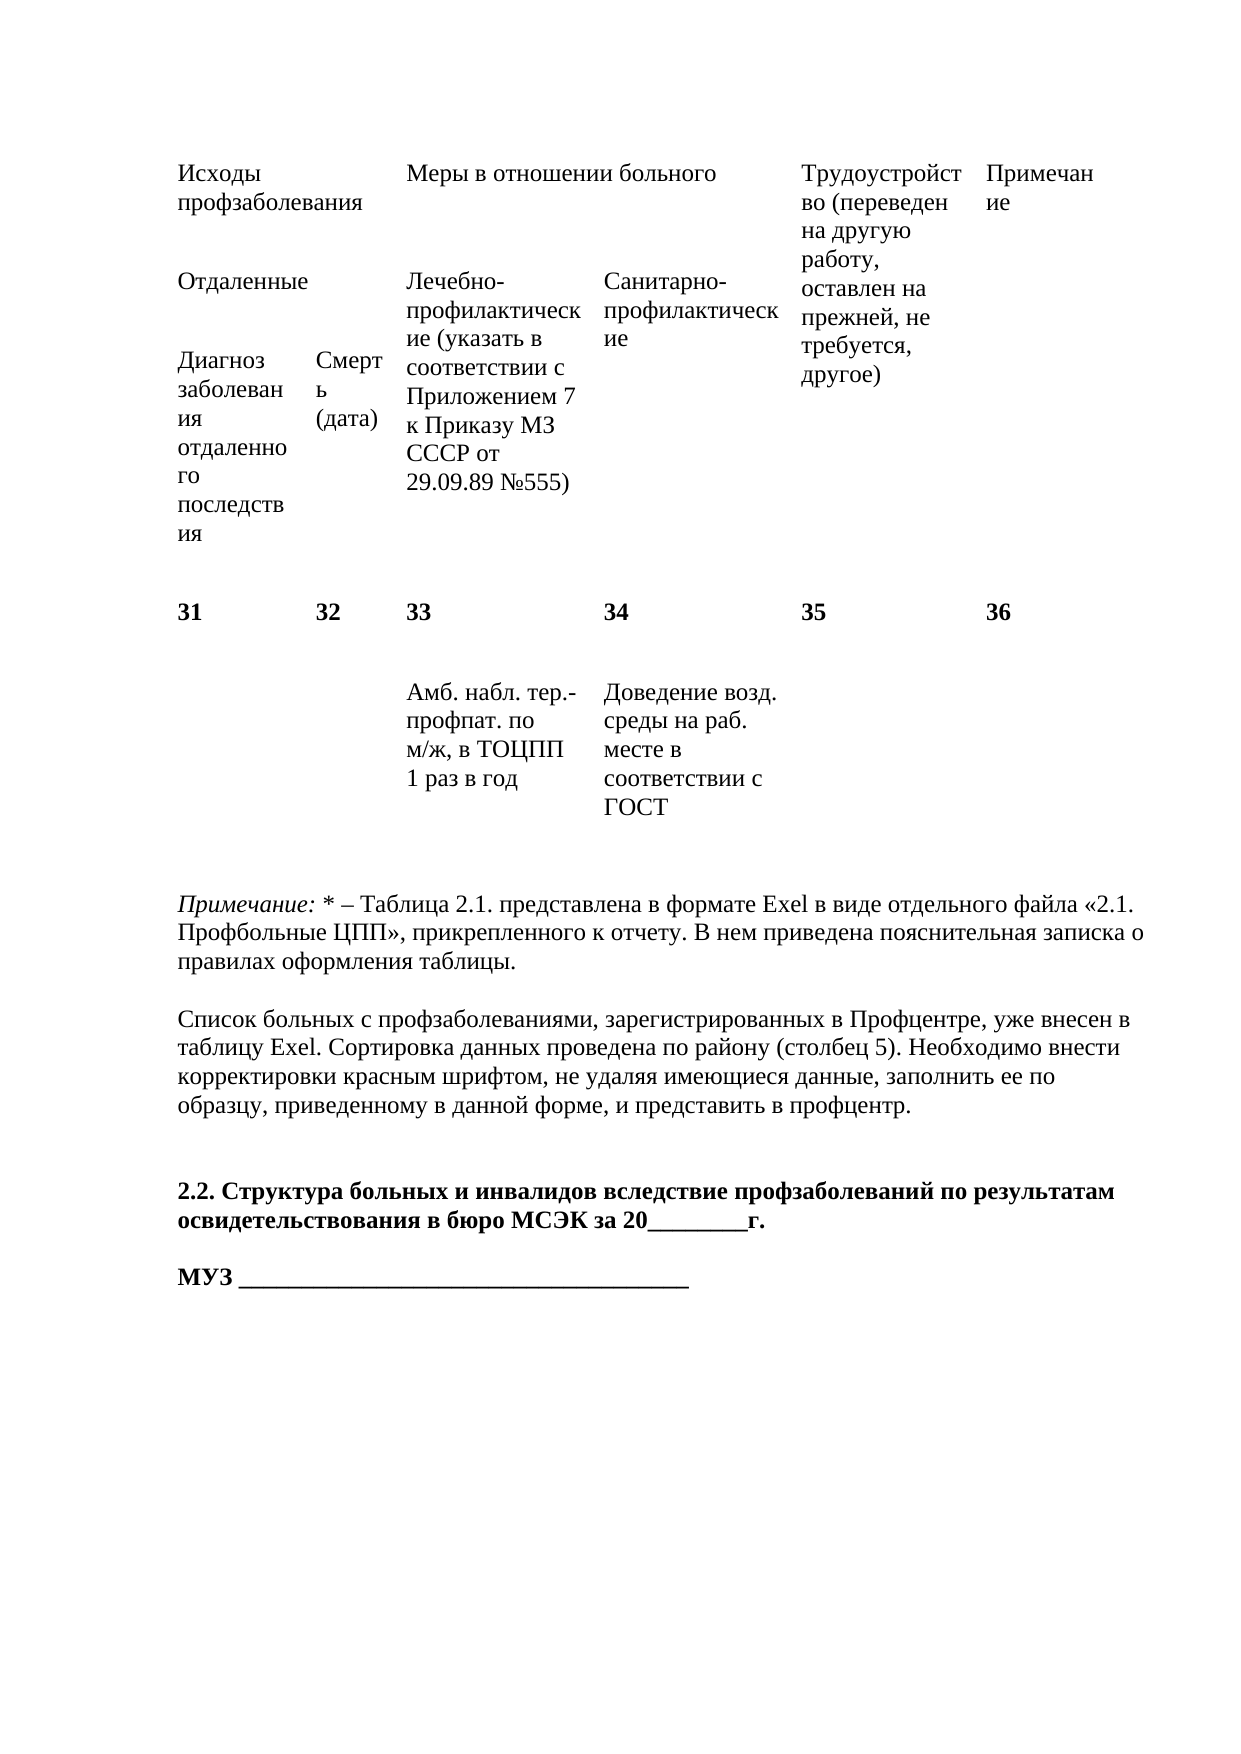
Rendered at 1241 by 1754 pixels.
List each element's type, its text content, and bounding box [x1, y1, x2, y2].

text Примечание: * – Таблица 2.1. представлена в формате Exel в виде отдельного файла «2.1. Профбольные ЦПП», прикрепленного к отчету. В нем приведена пояснительная записка о правилах оформления таблицы. Список больных с профзаболеваниями, зарегистрированных в Профцентре, уже внесен в таблицу Ехеl. Сортировка данных проведена по району (столбец 5). Необходимо внести корректировки красным шрифтом, не удаляя имеющиеся данные, заполнить ее по образцу, приведенному в данной форме, и представить в профцентр. 2.2. Структура больных и инвалидов вследствие профзаболеваний по результатам освидетельствования в бюро МСЭК за 20________г. МУЗ ____________________________________ [177, 831, 1152, 1291]
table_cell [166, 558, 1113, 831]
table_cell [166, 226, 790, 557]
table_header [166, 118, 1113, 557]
